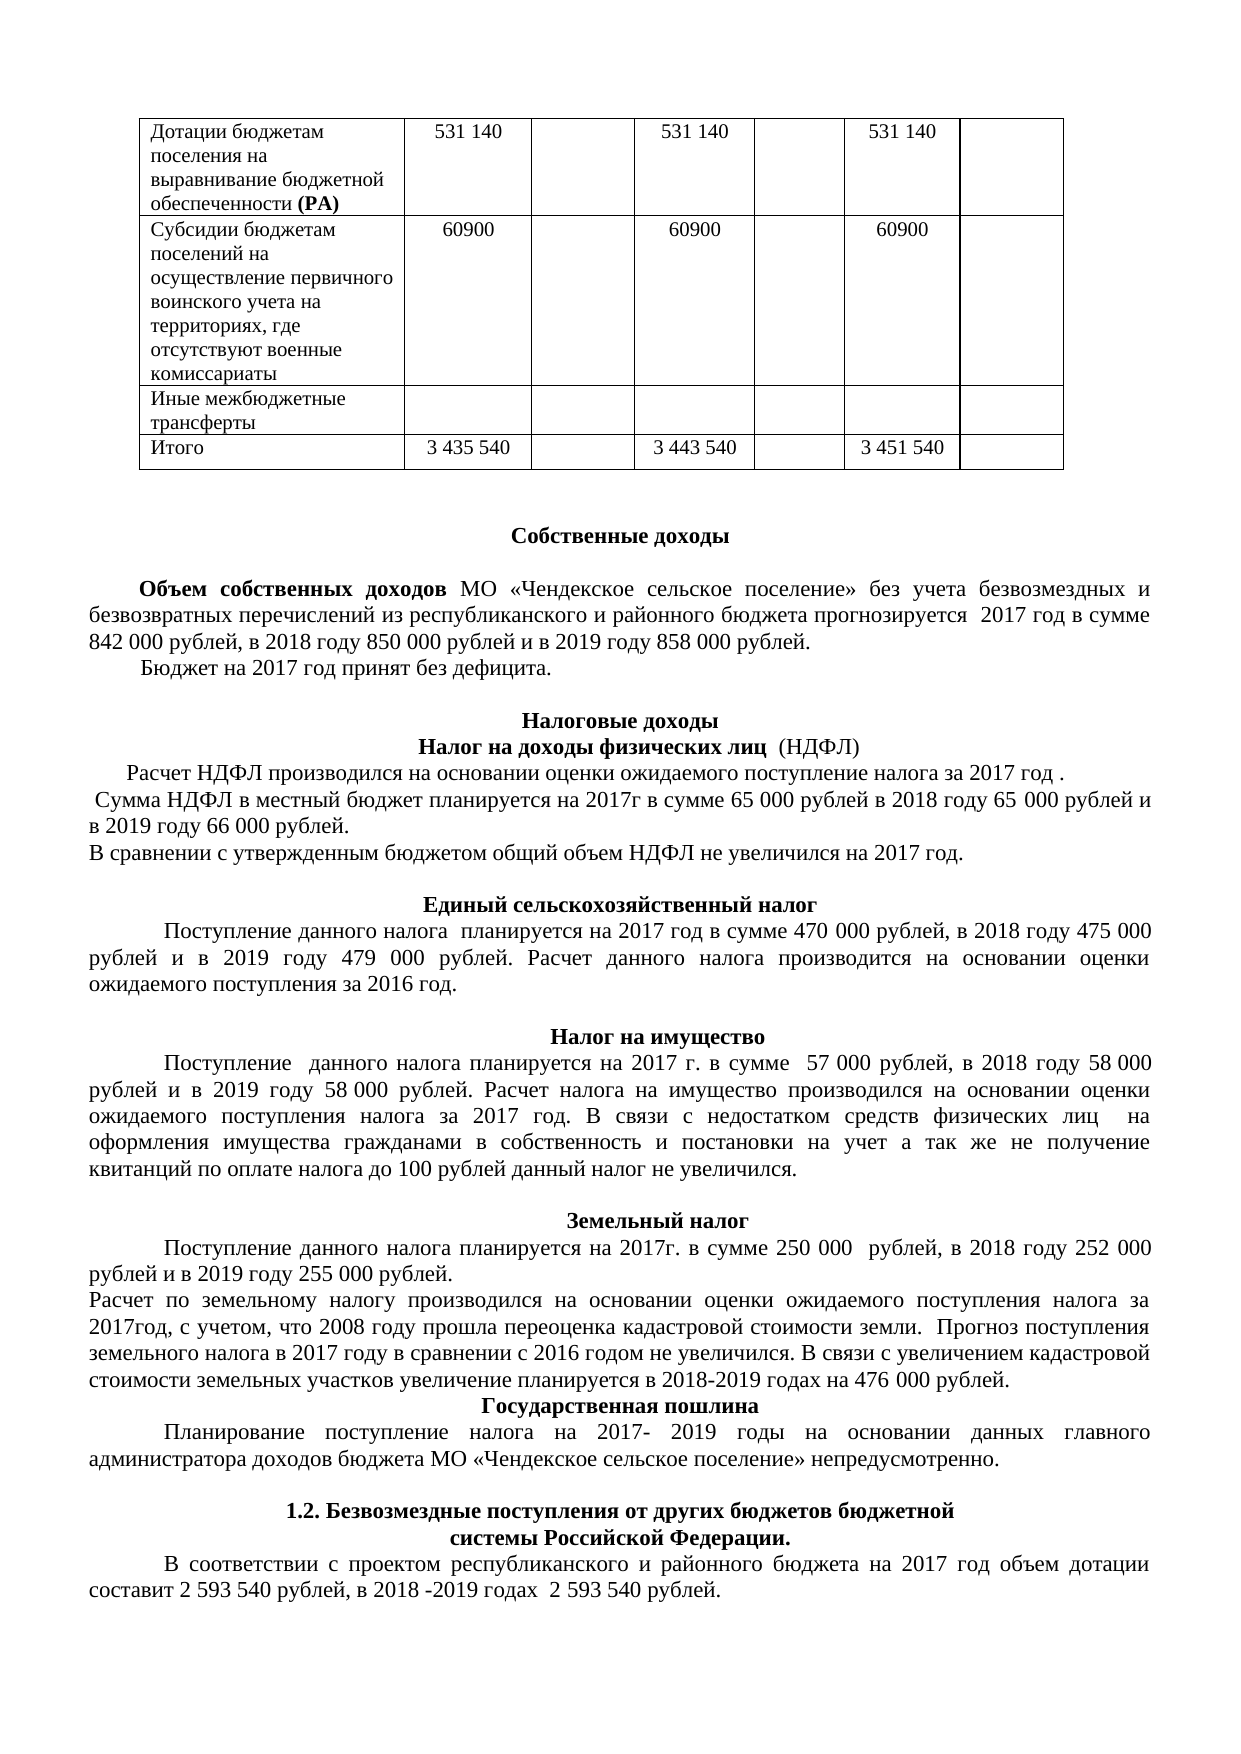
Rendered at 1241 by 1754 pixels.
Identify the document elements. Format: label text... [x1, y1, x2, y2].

table_cell 60900 [405, 216, 531, 385]
table_cell [532, 119, 634, 215]
table_cell Субсидии бюджетам поселений на осуществление первичного воинского учета на территориях, где отсутствуют военные комиссариаты [140, 216, 404, 385]
text Объем собственных доходов МО «Чендекское сельское поселение» без учета безвозмездных и безвозвратных перечислений из республиканского и районного бюджета прогнозируется 2017 год в сумме 842 000 рублей, в 2018 году 850 000 рублей и в 2019 году 858 000 рублей. [89, 575, 1152, 654]
text В сравнении с утвержденным бюджетом общий объем НДФЛ не увеличился на 2017 год. [89, 838, 1152, 865]
table_cell [845, 386, 959, 434]
table_cell [961, 119, 1063, 215]
table_cell 3 443 540 [635, 435, 754, 468]
table_cell [532, 216, 634, 385]
table_cell 3 435 540 [405, 435, 531, 468]
text Расчет по земельному налогу производился на основании оценки ожидаемого поступления налога за 2017год, с учетом, что 2008 году прошла переоценка кадастровой стоимости земли. Прогноз поступления земельного налога в 2017 году в сравнении с 2016 годом не увеличился. В связи с увеличением кадастровой стоимости земельных участков увеличение планируется в 2018-2019 годах на 476 000 рублей. [89, 1287, 1152, 1392]
text Поступление данного налога планируется на 2017г. в сумме 250 000 рублей, в 2018 году 252 000 рублей и в 2019 году 255 000 рублей. [89, 1234, 1152, 1287]
table_cell [961, 216, 1063, 385]
table_cell 531 140 [405, 119, 531, 215]
table_cell [635, 386, 754, 434]
table_cell 531 140 [635, 119, 754, 215]
text В соответствии с проектом республиканского и районного бюджета на 2017 год объем дотации составит 2 593 540 рублей, в 2018 -2019 годах 2 593 540 рублей. [89, 1550, 1152, 1603]
table_cell Иные межбюджетные трансферты [140, 386, 404, 434]
table_cell Дотации бюджетам поселения на выравнивание бюджетной обеспеченности (РА) [140, 119, 404, 215]
table_cell 60900 [845, 216, 959, 385]
text системы Российской Федерации. [89, 1524, 1152, 1550]
text Земельный налог [89, 1207, 1152, 1234]
table_cell [961, 386, 1063, 434]
text Налог на имущество [89, 1023, 1152, 1049]
table_cell 531 140 [845, 119, 959, 215]
table_cell [755, 386, 844, 434]
table_cell [755, 216, 844, 385]
table_cell [755, 435, 844, 468]
text Налоговые доходы [89, 707, 1152, 733]
table_cell [405, 386, 531, 434]
text Государственная пошлина [89, 1392, 1152, 1418]
text Единый сельскохозяйственный налог [89, 891, 1152, 918]
text Поступление данного налога планируется на 2017 г. в сумме 57 000 рублей, в 2018 году 58 000 рублей и в 2019 году 58 000 рублей. Расчет налога на имущество производился на основании оценки ожидаемого поступления налога за 2017 год. В связи с недостатком средств физических лиц на оформления имущества гражданами в собственность и постановки на учет а так же не получение квитанций по оплате налога до 100 рублей данный налог не увеличился. [89, 1049, 1152, 1181]
table_cell 60900 [635, 216, 754, 385]
text Поступление данного налога планируется на 2017 год в сумме 470 000 рублей, в 2018 году 475 000 рублей и в 2019 году 479 000 рублей. Расчет данного налога производится на основании оценки ожидаемого поступления за 2016 год. [89, 918, 1152, 997]
table_cell 3 451 540 [845, 435, 959, 468]
table_cell [532, 435, 634, 468]
table_cell Итого [140, 435, 404, 468]
text Расчет НДФЛ производился на основании оценки ожидаемого поступление налога за 2017 год . [89, 759, 1152, 786]
text Бюджет на 2017 год принят без дефицита. [89, 654, 1152, 680]
text Налог на доходы физических лиц (НДФЛ) [126, 733, 1152, 759]
text 1.2. Безвозмездные поступления от других бюджетов бюджетной [89, 1497, 1152, 1524]
text Сумма НДФЛ в местный бюджет планируется на 2017г в сумме 65 000 рублей в 2018 году 65 000 рублей и в 2019 году 66 000 рублей. [89, 786, 1152, 838]
table_cell [532, 386, 634, 434]
text Собственные доходы [89, 522, 1152, 549]
table_cell [961, 435, 1063, 468]
text Планирование поступление налога на 2017- 2019 годы на основании данных главного администратора доходов бюджета МО «Чендекское сельское поселение» непредусмотренно. [89, 1418, 1152, 1471]
table_cell [755, 119, 844, 215]
